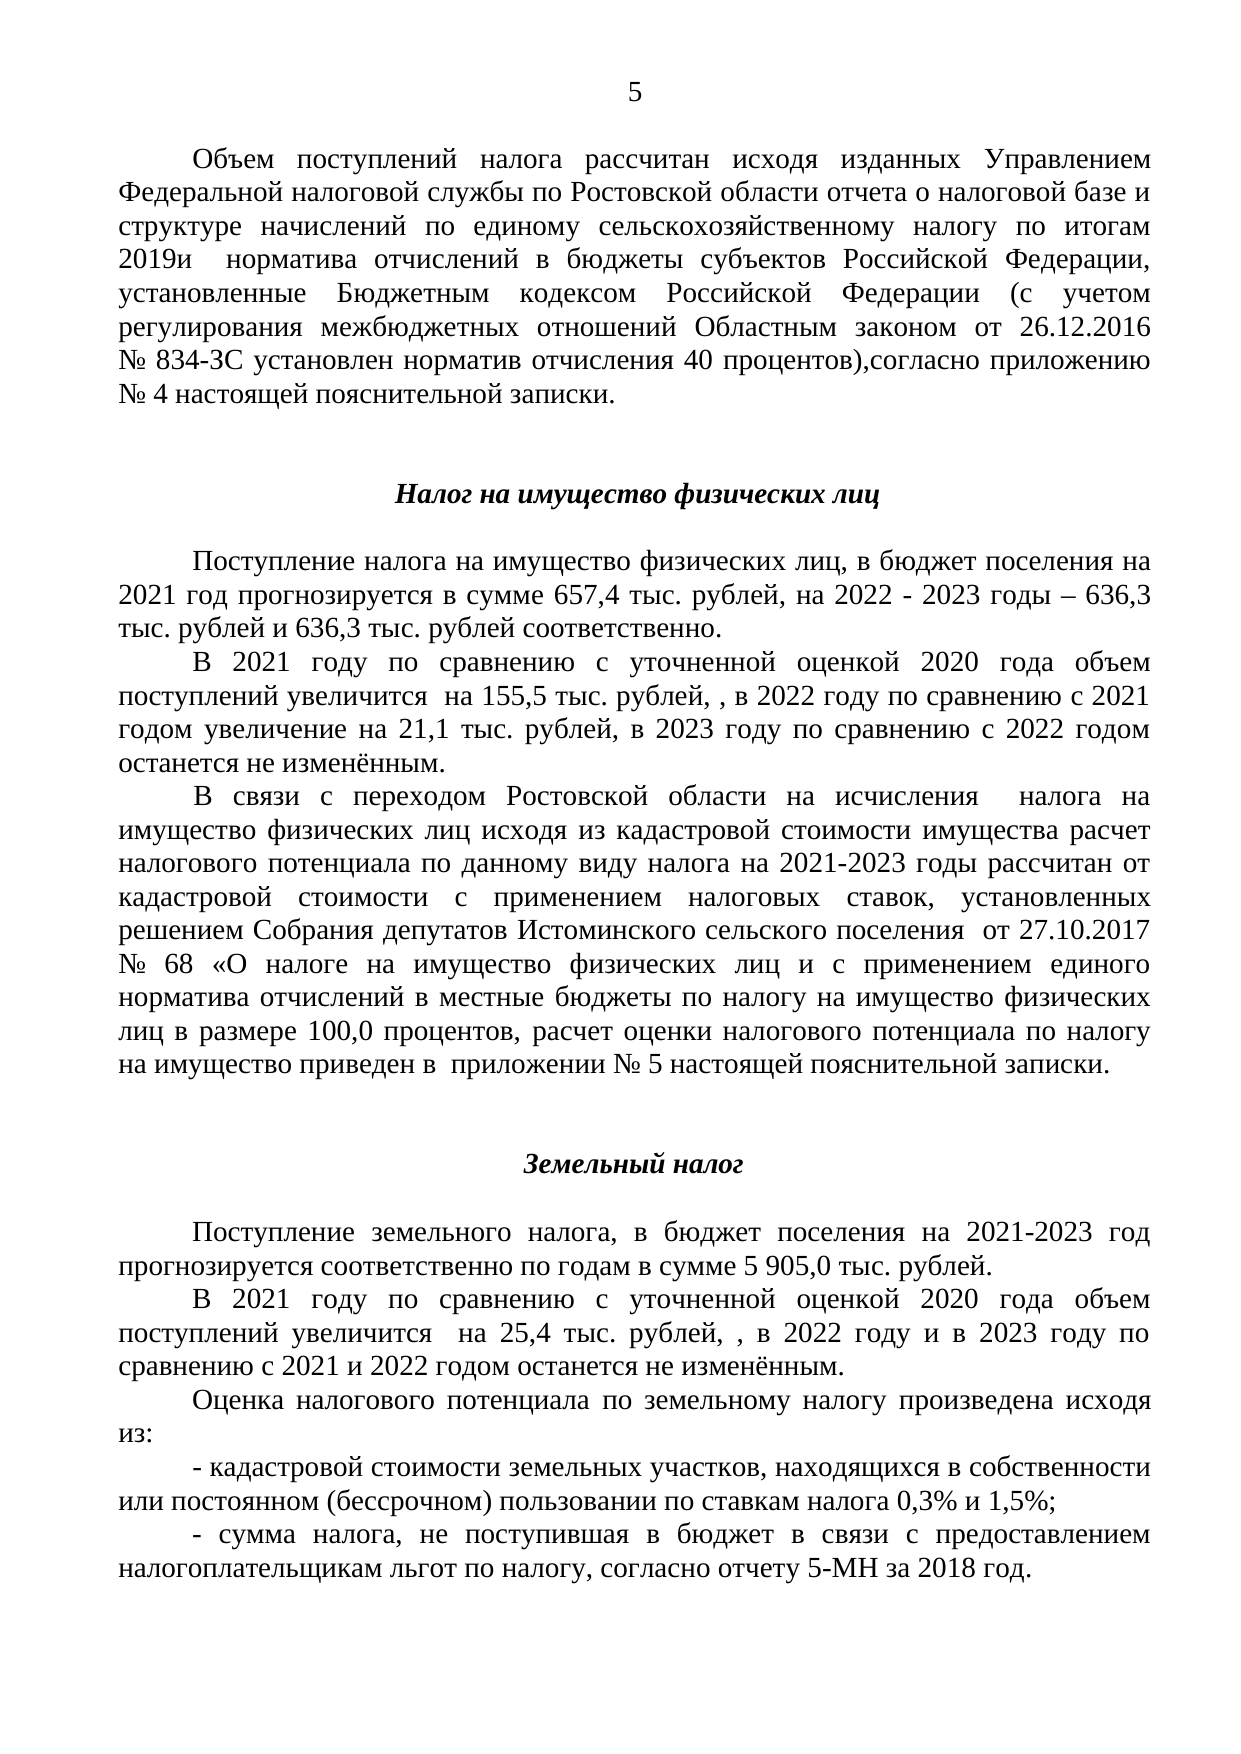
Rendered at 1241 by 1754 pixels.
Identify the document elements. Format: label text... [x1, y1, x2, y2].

text Земельный налог [119, 1147, 1152, 1181]
text В 2021 году по сравнению с уточненной оценкой 2020 года объем поступлений увеличится на 155,5 тыс. рублей, , в 2022 году по сравнению с 2021 годом увеличение на 21,1 тыс. рублей, в 2023 году по сравнению с 2022 годом останется не изменённым. [118, 644, 1152, 778]
text Поступление земельного налога, в бюджет поселения на 2021-2023 год прогнозируется соответственно по годам в сумме 5 905,0 тыс. рублей. [118, 1214, 1152, 1281]
text Оценка налогового потенциала по земельному налогу произведена исходя из: [118, 1382, 1152, 1449]
text Поступление налога на имущество физических лиц, в бюджет поселения на 2021 год прогнозируется в сумме 657,4 тыс. рублей, на 2022 - 2023 годы – 636,3 тыс. рублей и 636,3 тыс. рублей соответственно. [118, 543, 1152, 644]
text Объем поступлений налога рассчитан исходя изданных Управлением Федеральной налоговой службы по Ростовской области отчета о налоговой базе и структуре начислений по единому сельскохозяйственному налогу по итогам 2019и норматива отчислений в бюджеты субъектов Российской Федерации, установленные Бюджетным кодексом Российской Федерации (с учетом регулирования межбюджетных отношений Областным законом от 26.12.2016 № 834-ЗС установлен норматив отчисления 40 процентов),согласно приложению № 4 настоящей пояснительной записки. [118, 141, 1152, 409]
text В 2021 году по сравнению с уточненной оценкой 2020 года объем поступлений увеличится на 25,4 тыс. рублей, , в 2022 году и в 2023 году по сравнению с 2021 и 2022 годом останется не изменённым. [118, 1281, 1152, 1382]
text - сумма налога, не поступившая в бюджет в связи с предоставлением налогоплательщикам льгот по налогу, согласно отчету 5-МН за 2018 год. [118, 1516, 1152, 1583]
text В связи с переходом Ростовской области на исчисления налога на имущество физических лиц исходя из кадастровой стоимости имущества расчет налогового потенциала по данному виду налога на 2021-2023 годы рассчитан от кадастровой стоимости с применением налоговых ставок, установленных решением Собрания депутатов Истоминского сельского поселения от 27.10.2017 № 68 «О налоге на имущество физических лиц и с применением единого норматива отчислений в местные бюджеты по налогу на имущество физических лиц в размере 100,0 процентов, расчет оценки налогового потенциала по налогу на имущество приведен в приложении № 5 настоящей пояснительной записки. [118, 778, 1152, 1080]
text - кадастровой стоимости земельных участков, находящихся в собственности или постоянном (бессрочном) пользовании по ставкам налога 0,3% и 1,5%; [118, 1449, 1152, 1516]
text Налог на имущество физических лиц [126, 476, 1152, 510]
